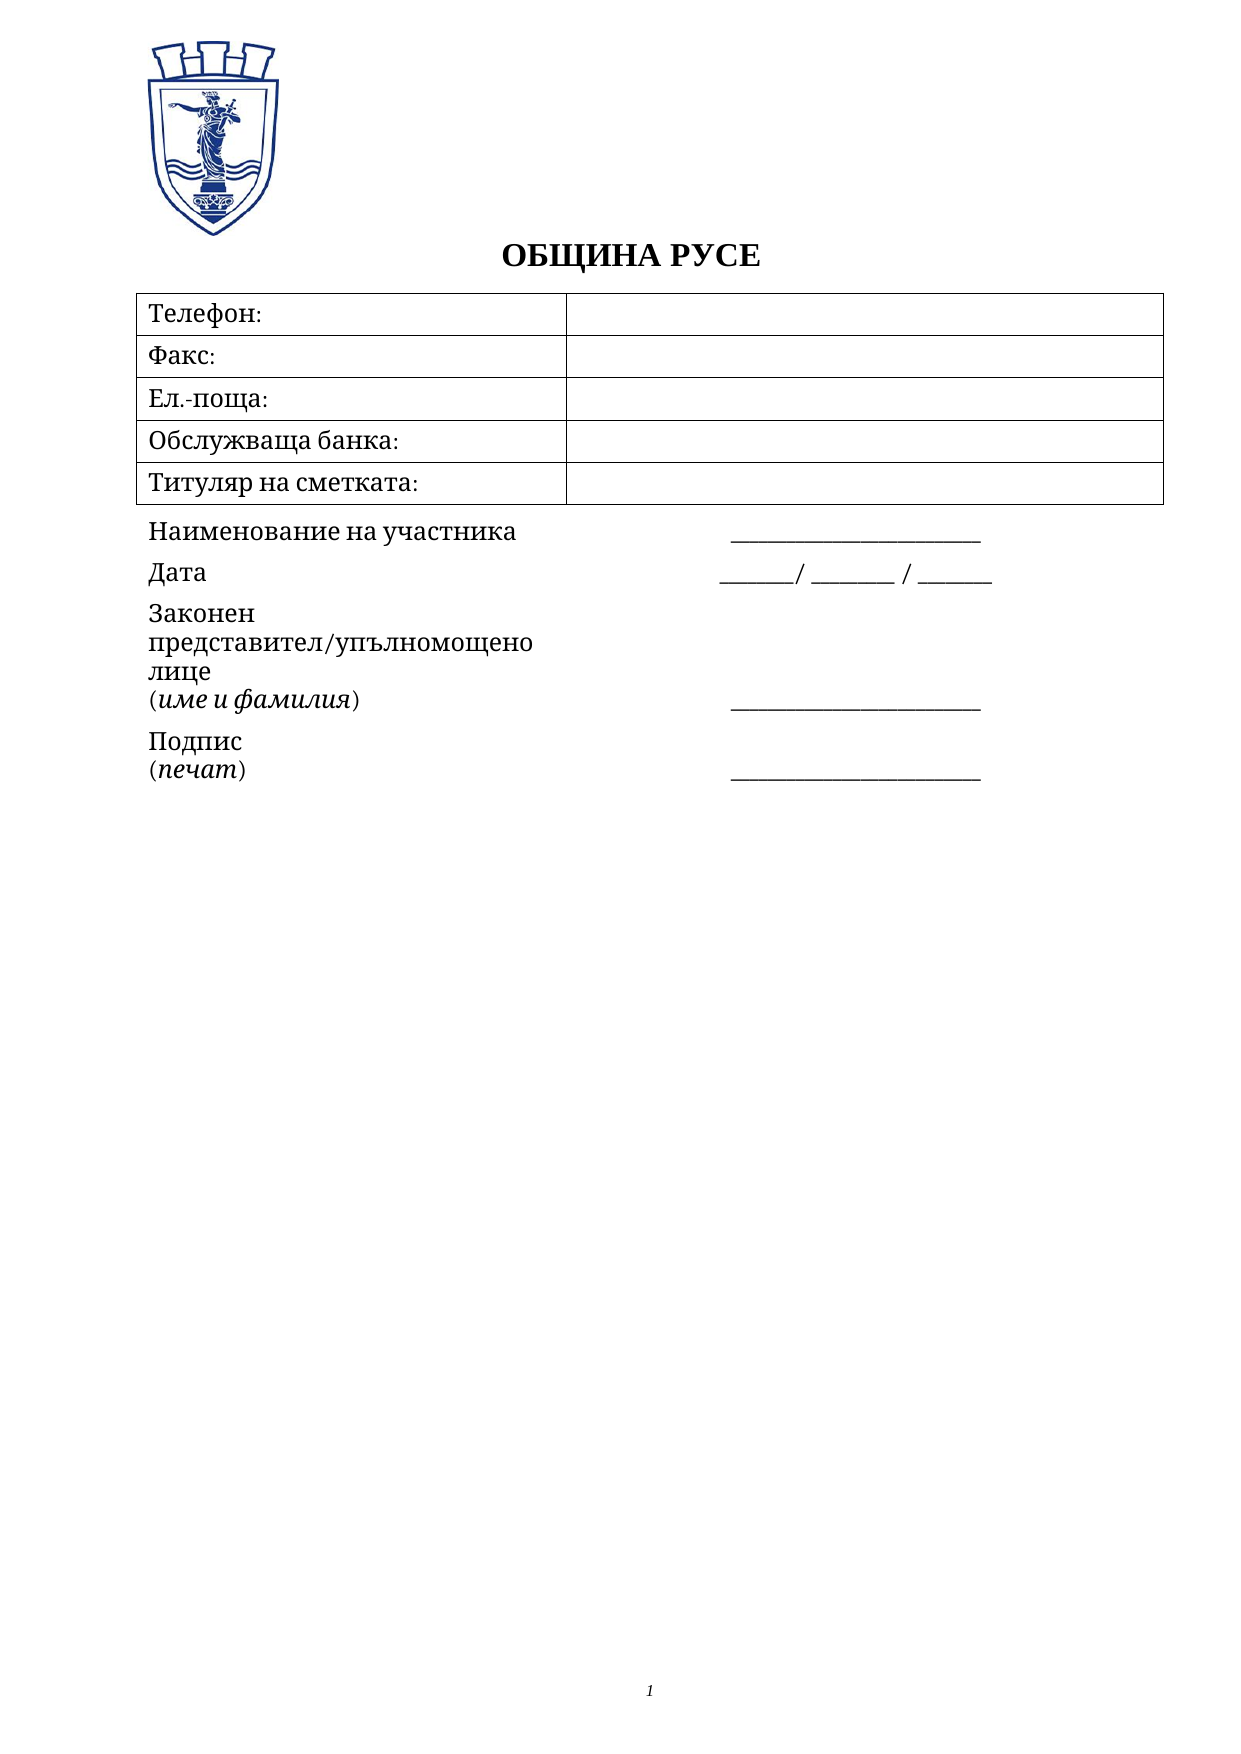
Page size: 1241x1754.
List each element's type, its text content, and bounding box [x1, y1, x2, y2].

table_cell Титуляр на сметката: [137, 463, 566, 504]
table_cell Законен представител/упълномощено лице (име и фамилия) [137, 588, 548, 715]
table_cell Обслужваща банка: [137, 421, 566, 462]
table_cell Факс: [137, 336, 566, 377]
table_cell [567, 378, 1163, 419]
table_cell [567, 463, 1163, 504]
table_cell [567, 336, 1163, 377]
picture [147, 41, 279, 236]
table_cell Ел.-поща: [137, 378, 566, 419]
table_cell ___________________________ [548, 588, 1163, 715]
table_cell ___________________________ [548, 505, 1163, 546]
table_cell Телефон: [137, 294, 566, 335]
table_cell Дата [137, 546, 548, 588]
table_cell ________/ _________ / ________ [548, 546, 1163, 588]
table_cell ___________________________ [548, 715, 1163, 785]
table_cell [567, 421, 1163, 462]
table_cell Подпис (печат) [137, 715, 548, 785]
table_cell [567, 294, 1163, 335]
table_cell Наименование на участника [137, 505, 548, 546]
